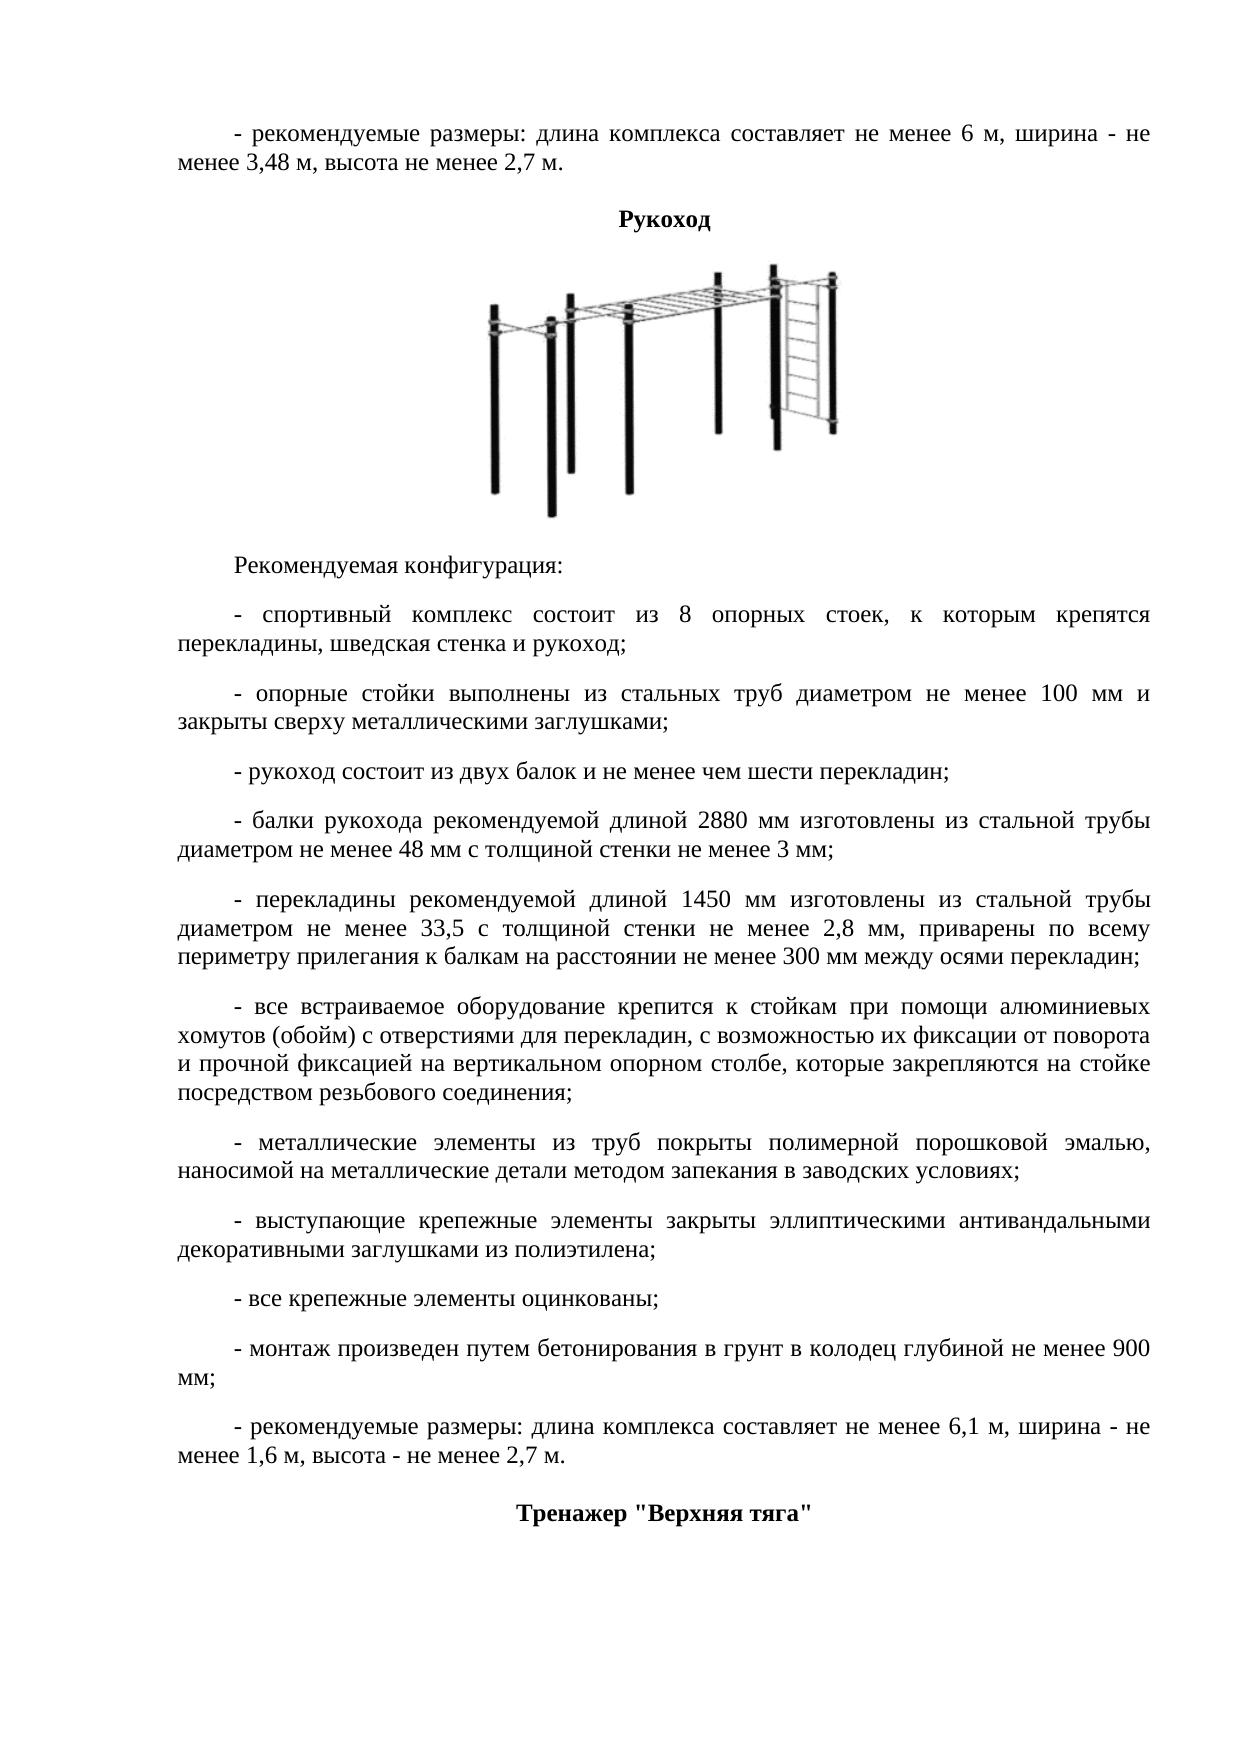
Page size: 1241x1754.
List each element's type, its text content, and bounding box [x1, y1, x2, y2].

text Рекомендуемая конфигурация: [177, 550, 1152, 578]
text - все крепежные элементы оцинкованы; [177, 1283, 1152, 1312]
text - рекомендуемые размеры: длина комплекса составляет не менее 6,1 м, ширина - не менее 1,6 м, высота - не менее 2,7 м. [177, 1411, 1152, 1469]
text - монтаж произведен путем бетонирования в грунт в колодец глубиной не менее 900 мм; [177, 1333, 1152, 1391]
text - спортивный комплекс состоит из 8 опорных стоек, к которым крепятся перекладины, шведская стенка и рукоход; [177, 599, 1152, 657]
text - рукоход состоит из двух балок и не менее чем шести перекладин; [177, 756, 1152, 785]
text - все встраиваемое оборудование крепится к стойкам при помощи алюминиевых хомутов (обойм) с отверстиями для перекладин, с возможностью их фиксации от поворота и прочной фиксацией на вертикальном опорном столбе, которые закрепляются на стойке посредством резьбового соединения; [177, 991, 1152, 1106]
text - опорные стойки выполнены из стальных труб диаметром не менее 100 мм и закрыты сверху металлическими заглушками; [177, 678, 1152, 735]
title Рукоход [177, 204, 1152, 233]
text - рекомендуемые размеры: длина комплекса составляет не менее 6 м, ширина - не менее 3,48 м, высота не менее 2,7 м. [177, 118, 1152, 176]
text - балки рукохода рекомендуемой длиной 2880 мм изготовлены из стальной трубы диаметром не менее 48 мм с толщиной стенки не менее 3 мм; [177, 806, 1152, 863]
text - металлические элементы из труб покрыты полимерной порошковой эмалью, наносимой на металлические детали методом запекания в заводских условиях; [177, 1127, 1152, 1184]
picture [486, 261, 842, 521]
text - выступающие крепежные элементы закрыты эллиптическими антивандальными декоративными заглушками из полиэтилена; [177, 1205, 1152, 1263]
title Тренажер "Верхняя тяга" [177, 1498, 1152, 1526]
text - перекладины рекомендуемой длиной 1450 мм изготовлены из стальной трубы диаметром не менее 33,5 с толщиной стенки не менее 2,8 мм, приварены по всему периметру прилегания к балкам на расстоянии не менее 300 мм между осями перекладин; [177, 884, 1152, 970]
